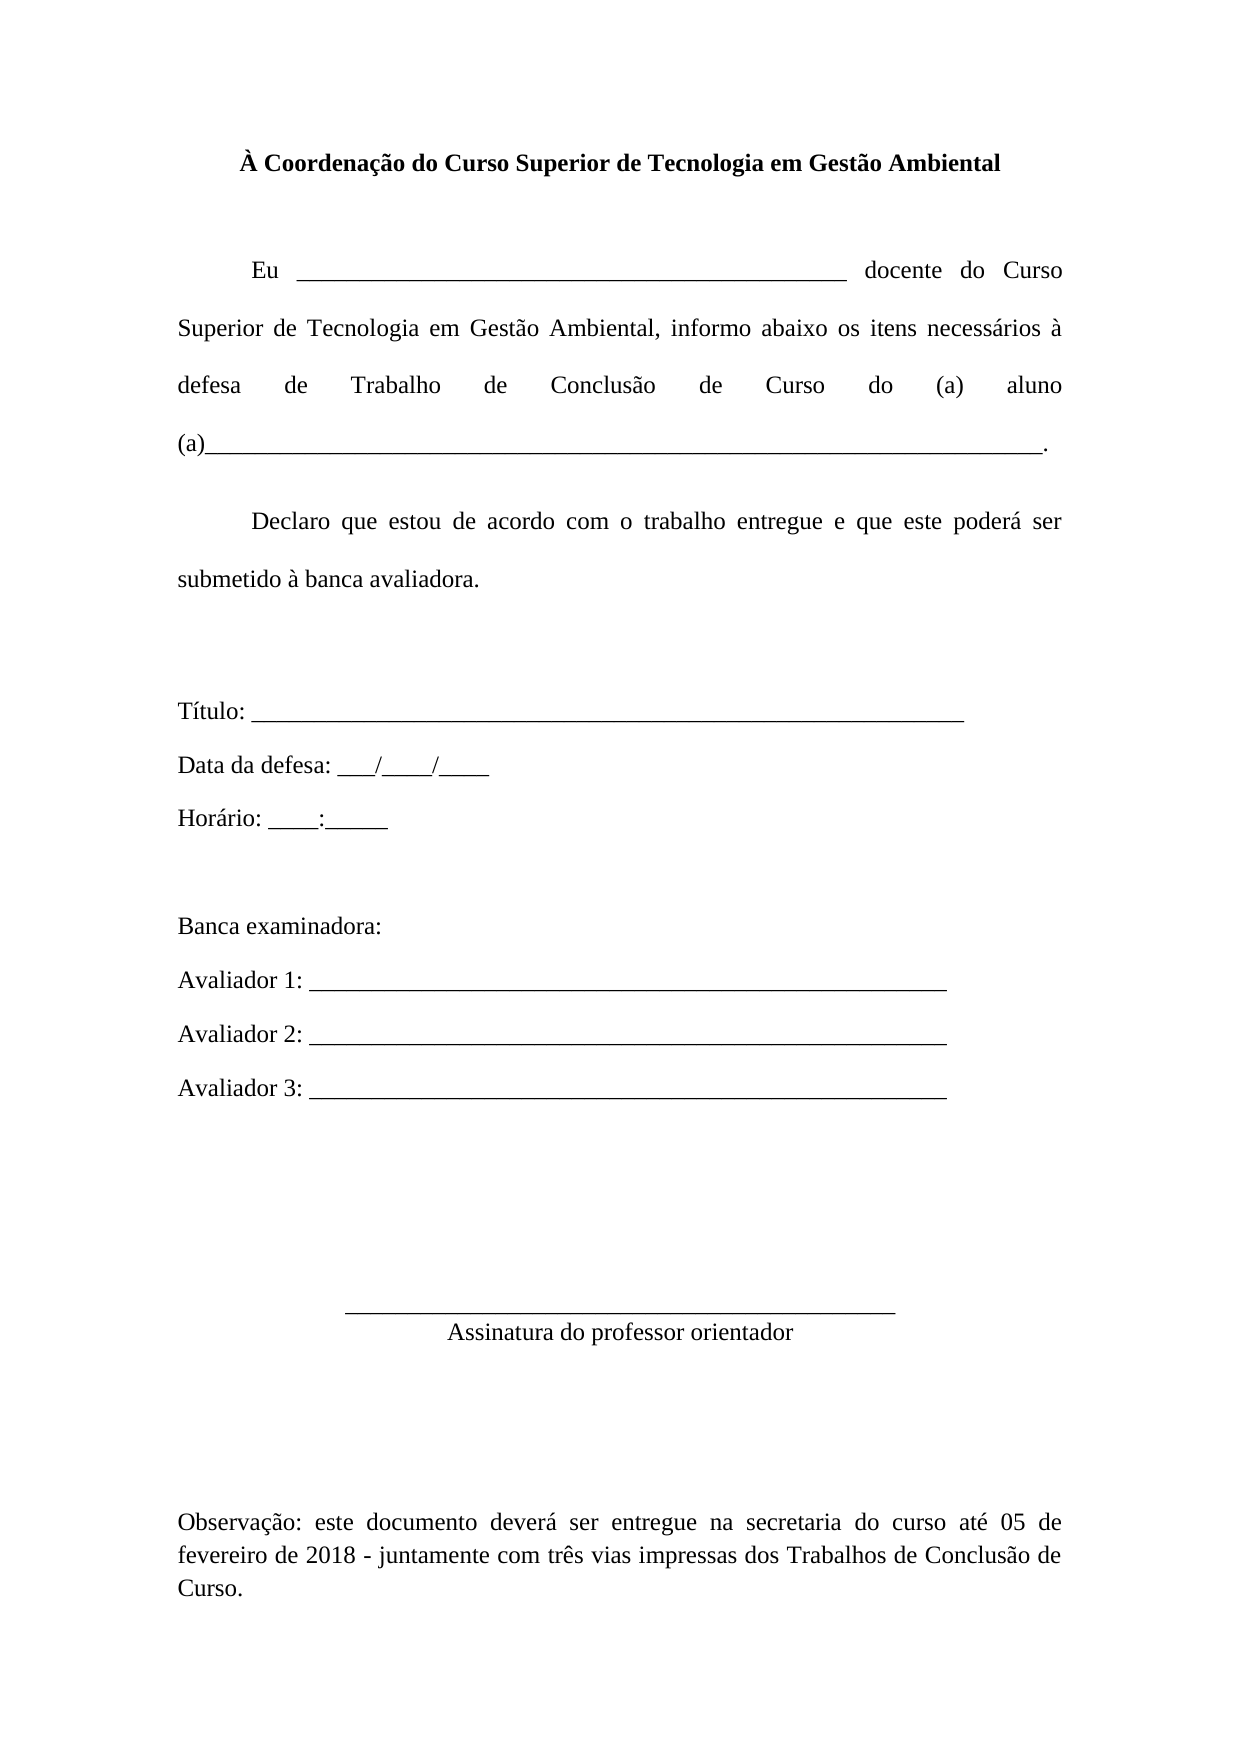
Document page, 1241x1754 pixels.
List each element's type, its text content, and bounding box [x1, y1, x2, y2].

text Título: _________________________________________________________ [177, 696, 1063, 724]
text Data da defesa: ___/____/____ [177, 750, 1063, 778]
text Avaliador 3: ___________________________________________________ [177, 1073, 1063, 1102]
text Eu ____________________________________________ docente do Curso Superior de Tecnologia em Gestão Ambiental, informo abaixo os itens necessários à defesa de Trabalho de Conclusão de Curso do (a) aluno (a)___________________________________________________________________. [177, 255, 1063, 457]
text Avaliador 1: ___________________________________________________ [177, 965, 1063, 994]
text À Coordenação do Curso Superior de Tecnologia em Gestão Ambiental [177, 148, 1063, 176]
text ____________________________________________ [177, 1288, 1063, 1317]
text Declaro que estou de acordo com o trabalho entregue e que este poderá ser submetido à banca avaliadora. [177, 506, 1063, 592]
text Observação: este documento deverá ser entregue na secretaria do curso até 05 de fevereiro de 2018 - juntamente com três vias impressas dos Trabalhos de Conclusão de Curso. [177, 1507, 1063, 1602]
text Avaliador 2: ___________________________________________________ [177, 1019, 1063, 1048]
text Horário: ____:_____ [177, 803, 1063, 832]
text Banca examinadora: [177, 911, 1063, 940]
text Assinatura do professor orientador [177, 1317, 1063, 1346]
